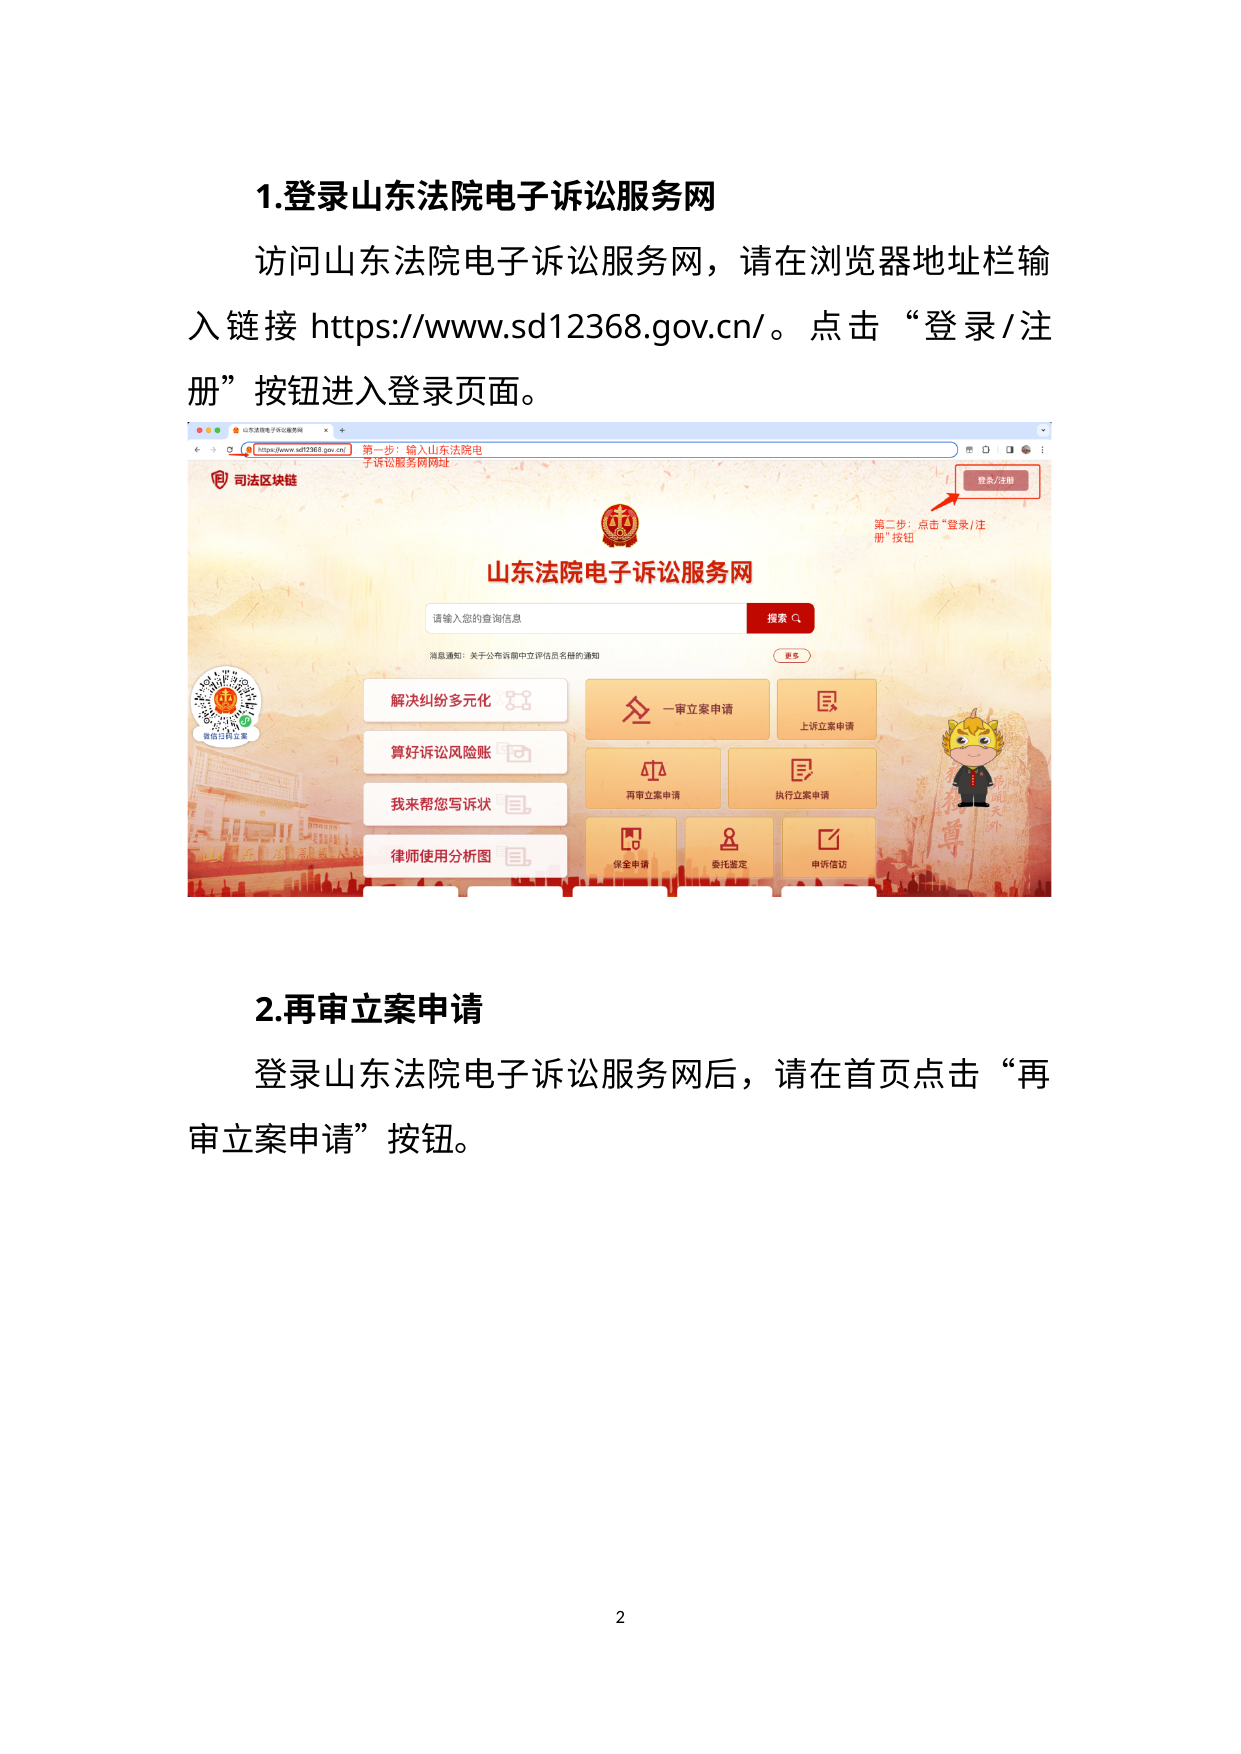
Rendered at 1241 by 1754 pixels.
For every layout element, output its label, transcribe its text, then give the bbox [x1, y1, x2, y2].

text 访问山东法院电子诉讼服务网，请在浏览器地址栏输入链接https://www.sd12368.gov.cn/。点击“登录/注册”按钮进入登录页面。 [187, 227, 1053, 422]
text 登录山东法院电子诉讼服务网后，请在首页点击“再审立案申请”按钮。 [187, 1039, 1053, 1169]
picture [187, 422, 1052, 897]
text 2.再审立案申请 [187, 974, 1053, 1039]
text 1.登录山东法院电子诉讼服务网 [187, 162, 1053, 227]
